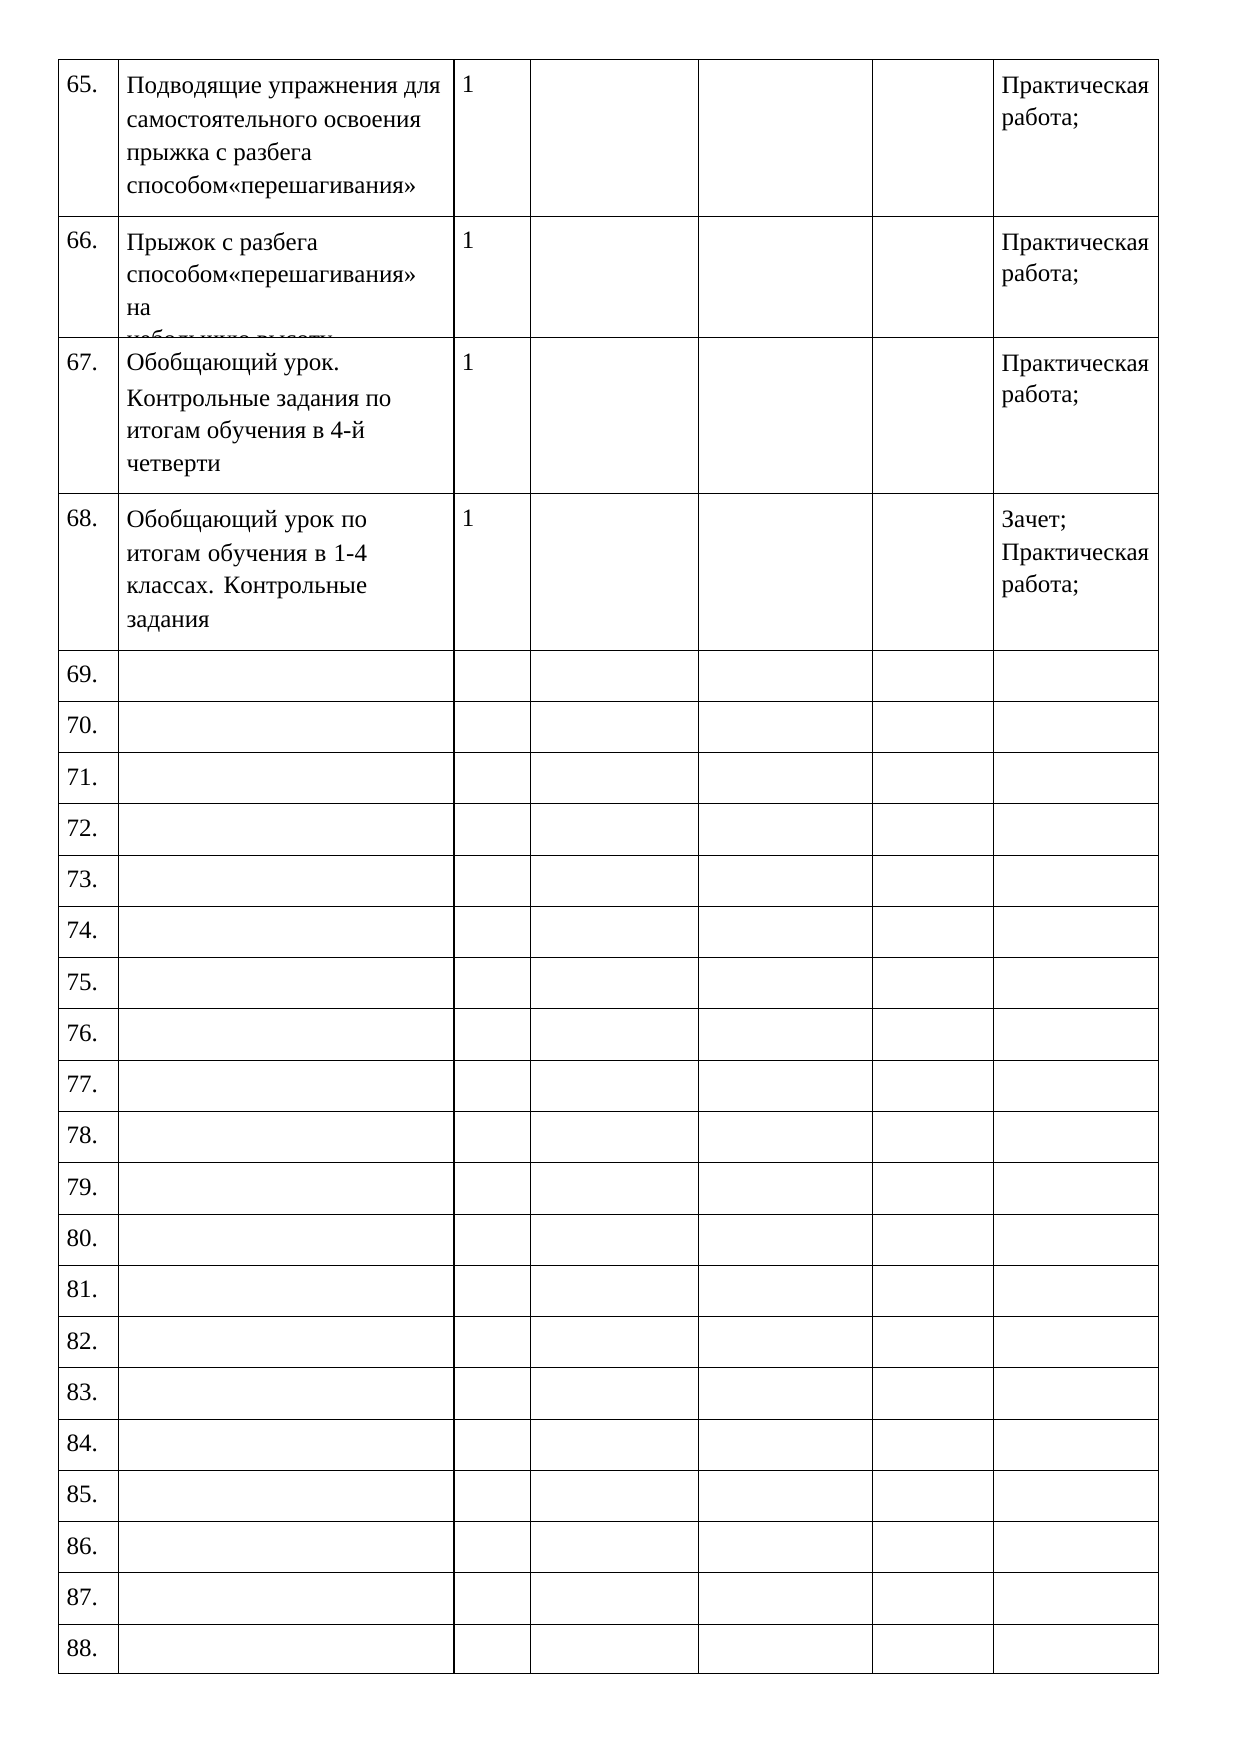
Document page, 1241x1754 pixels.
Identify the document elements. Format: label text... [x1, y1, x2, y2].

table_cell [699, 1112, 872, 1162]
table_cell 80. [59, 1215, 118, 1265]
table_cell [699, 804, 872, 854]
table_cell [455, 1522, 530, 1572]
table_cell [455, 1420, 530, 1470]
table_cell 85. [59, 1471, 118, 1521]
table_cell [699, 1471, 872, 1521]
table_cell [873, 1317, 993, 1367]
table_cell [531, 1317, 698, 1367]
table_cell [994, 1009, 1158, 1059]
table_cell 70. [59, 702, 118, 752]
table_cell [873, 907, 993, 957]
table_cell [531, 1522, 698, 1572]
table_cell [699, 1163, 872, 1213]
table_cell [119, 1112, 453, 1162]
table_cell [455, 804, 530, 854]
table_cell [994, 651, 1158, 701]
table_cell [994, 1112, 1158, 1162]
table_cell [994, 702, 1158, 752]
table_cell [531, 1112, 698, 1162]
table_cell [455, 1061, 530, 1111]
table_cell [994, 856, 1158, 906]
table_cell [873, 1163, 993, 1213]
table_cell [531, 753, 698, 803]
table_cell 1 [455, 217, 530, 337]
table_cell [531, 1061, 698, 1111]
table_cell [531, 907, 698, 957]
table_cell [119, 1009, 453, 1059]
table_cell [119, 1471, 453, 1521]
table_cell [531, 494, 698, 649]
table_cell [455, 856, 530, 906]
table_cell [994, 1163, 1158, 1213]
table_cell [531, 1625, 698, 1673]
table_header [531, 60, 698, 216]
table_cell [873, 1266, 993, 1316]
table_cell 76. [59, 1009, 118, 1059]
table_cell [873, 494, 993, 649]
table_cell [994, 753, 1158, 803]
table_cell [455, 651, 530, 701]
table_cell [531, 1420, 698, 1470]
table_cell [994, 1061, 1158, 1111]
table_cell [455, 702, 530, 752]
table_cell [531, 856, 698, 906]
table_cell 1 [455, 494, 530, 649]
table_cell [119, 1061, 453, 1111]
table_cell [455, 1009, 530, 1059]
table_cell [699, 958, 872, 1008]
table_cell [873, 1522, 993, 1572]
table_cell [531, 1009, 698, 1059]
table_cell Прыжок с разбега способом«перешагивания» на небольшую высоту. [119, 217, 453, 337]
table_cell [531, 804, 698, 854]
table_cell [531, 1163, 698, 1213]
table_cell [699, 1061, 872, 1111]
table_cell [699, 1522, 872, 1572]
table_cell [873, 753, 993, 803]
table_cell [994, 1368, 1158, 1418]
table_cell [119, 1266, 453, 1316]
table_cell [873, 217, 993, 337]
table_cell 69. [59, 651, 118, 701]
table_cell [873, 1471, 993, 1521]
table_cell [531, 958, 698, 1008]
table_cell [119, 1317, 453, 1367]
table_cell [994, 907, 1158, 957]
table_cell [699, 1573, 872, 1623]
table_cell 73. [59, 856, 118, 906]
table_cell [455, 958, 530, 1008]
table_cell [119, 651, 453, 701]
table_cell [531, 651, 698, 701]
table_cell [873, 856, 993, 906]
table_cell [873, 958, 993, 1008]
table_cell [119, 907, 453, 957]
table_cell 82. [59, 1317, 118, 1367]
table_cell [531, 1266, 698, 1316]
table_cell [994, 1573, 1158, 1623]
table_cell [699, 753, 872, 803]
table_cell [119, 856, 453, 906]
table_cell [699, 1317, 872, 1367]
table_cell [873, 1573, 993, 1623]
table_cell [994, 1317, 1158, 1367]
table_cell [699, 651, 872, 701]
table_cell 81. [59, 1266, 118, 1316]
table_cell [699, 1625, 872, 1673]
table_cell [531, 1368, 698, 1418]
table_cell 1 [455, 338, 530, 493]
table_cell [455, 1215, 530, 1265]
table_cell 83. [59, 1368, 118, 1418]
table_cell Практическая работа; [994, 217, 1158, 337]
table_cell [119, 1522, 453, 1572]
table_cell 68. [59, 494, 118, 649]
table_cell [873, 651, 993, 701]
table_cell [531, 217, 698, 337]
table_cell [119, 1573, 453, 1623]
table_cell 79. [59, 1163, 118, 1213]
table_cell [119, 1368, 453, 1418]
table_cell [873, 1215, 993, 1265]
table_cell [699, 856, 872, 906]
table_cell [531, 1471, 698, 1521]
table_cell [994, 1625, 1158, 1673]
table_header [873, 60, 993, 216]
table_cell [119, 1163, 453, 1213]
table_cell [873, 1009, 993, 1059]
table_cell [994, 1471, 1158, 1521]
table_cell 84. [59, 1420, 118, 1470]
table_cell [455, 1266, 530, 1316]
table_cell [873, 804, 993, 854]
table_cell Практическая работа; [994, 338, 1158, 493]
table_cell [873, 702, 993, 752]
table_cell [531, 1573, 698, 1623]
table_cell [699, 1266, 872, 1316]
table_cell [699, 1368, 872, 1418]
table_cell 78. [59, 1112, 118, 1162]
table_cell [699, 217, 872, 337]
table_cell [699, 1009, 872, 1059]
table_header Практическая работа; [994, 60, 1158, 216]
table_cell [699, 338, 872, 493]
table_cell [119, 1215, 453, 1265]
table_cell [455, 1625, 530, 1673]
table_cell [873, 1368, 993, 1418]
table_cell [699, 907, 872, 957]
table_cell 67. [59, 338, 118, 493]
table_cell Обобщающий урок. Контрольные задания по итогам обучения в 4-й четверти [119, 338, 453, 493]
table_cell 74. [59, 907, 118, 957]
table_cell [994, 804, 1158, 854]
table_cell Зачет; Практическая работа; [994, 494, 1158, 649]
table_cell [699, 494, 872, 649]
table_cell [455, 1368, 530, 1418]
table_cell [119, 958, 453, 1008]
table_cell [873, 1112, 993, 1162]
table_cell [455, 1317, 530, 1367]
table_cell [873, 338, 993, 493]
table_cell 72. [59, 804, 118, 854]
table_cell [119, 753, 453, 803]
table_cell [994, 1266, 1158, 1316]
table_cell [119, 804, 453, 854]
table_cell [455, 753, 530, 803]
table_cell [119, 1420, 453, 1470]
table_cell [873, 1625, 993, 1673]
table_cell [873, 1420, 993, 1470]
table_cell [994, 1215, 1158, 1265]
table_cell 66. [59, 217, 118, 337]
table_cell [455, 1471, 530, 1521]
table_cell 86. [59, 1522, 118, 1572]
table_cell [699, 1420, 872, 1470]
table_cell Обобщающий урок по итогам обучения в 1-4 классах. Контрольные задания [119, 494, 453, 649]
table_cell 88. [59, 1625, 118, 1673]
table_cell [455, 1112, 530, 1162]
table_cell [699, 1215, 872, 1265]
table_cell 77. [59, 1061, 118, 1111]
table_cell [455, 1163, 530, 1213]
table_cell [455, 907, 530, 957]
table_cell [119, 1625, 453, 1673]
table_cell [699, 702, 872, 752]
table_header 1 [455, 60, 530, 216]
table_cell [531, 702, 698, 752]
table_header [699, 60, 872, 216]
table_cell 75. [59, 958, 118, 1008]
table_cell 71. [59, 753, 118, 803]
table_cell [531, 338, 698, 493]
table_cell [119, 702, 453, 752]
table_cell 87. [59, 1573, 118, 1623]
table_cell [873, 1061, 993, 1111]
table_cell [455, 1573, 530, 1623]
table_cell [994, 1522, 1158, 1572]
table_cell [994, 1420, 1158, 1470]
table_cell [531, 1215, 698, 1265]
table_header 65. [59, 60, 118, 216]
table_header Подводящие упражнения для самостоятельного освоения прыжка с разбега способом«перешагивания» [119, 60, 453, 216]
table_cell [994, 958, 1158, 1008]
